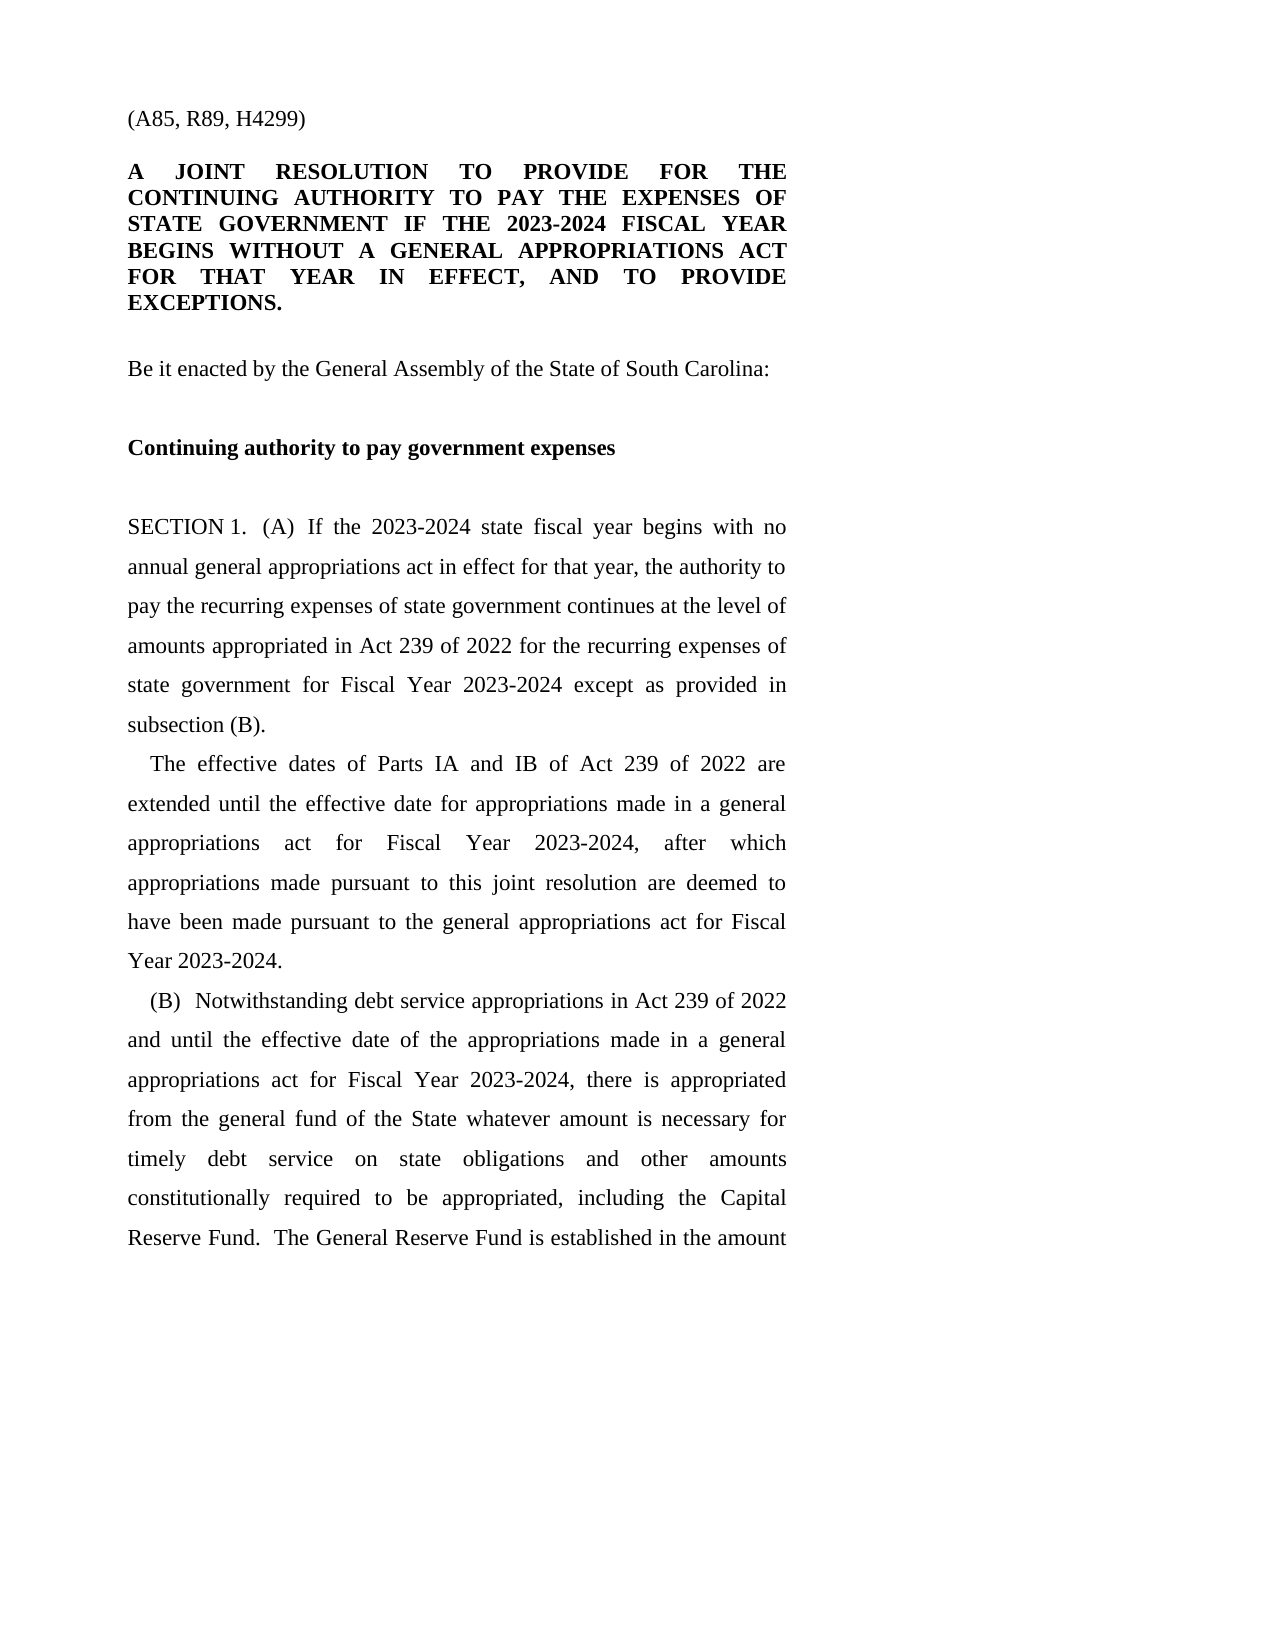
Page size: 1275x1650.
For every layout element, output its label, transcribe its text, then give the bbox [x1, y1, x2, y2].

text A JOINT RESOLUTION TO PROVIDE FOR THE CONTINUING AUTHORITY TO PAY THE EXPENSES OF STATE GOVERNMENT IF THE 2023-2024 FISCAL YEAR BEGINS WITHOUT A GENERAL APPROPRIATIONS ACT FOR THAT YEAR IN EFFECT, AND TO PROVIDE EXCEPTIONS. [127, 158, 787, 316]
text The effective dates of Parts IA and IB of Act 239 of 2022 are extended until the effective date for appropriations made in a general appropriations act for Fiscal Year 2023-2024, after which appropriations made pursuant to this joint resolution are deemed to have been made pursuant to the general appropriations act for Fiscal Year 2023-2024. [127, 750, 787, 974]
text (A85, R89, H4299) [127, 105, 787, 131]
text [127, 987, 787, 1250]
text SECTION 1. (A) If the 2023-2024 state fiscal year begins with no annual general appropriations act in effect for that year, the authority to pay the recurring expenses of state government continues at the level of amounts appropriated in Act 239 of 2022 for the recurring expenses of state government for Fiscal Year 2023-2024 except as provided in subsection (B). [127, 513, 787, 737]
text Continuing authority to pay government expenses [127, 434, 787, 461]
text Be it enacted by the General Assembly of the State of South Carolina: [127, 355, 787, 382]
